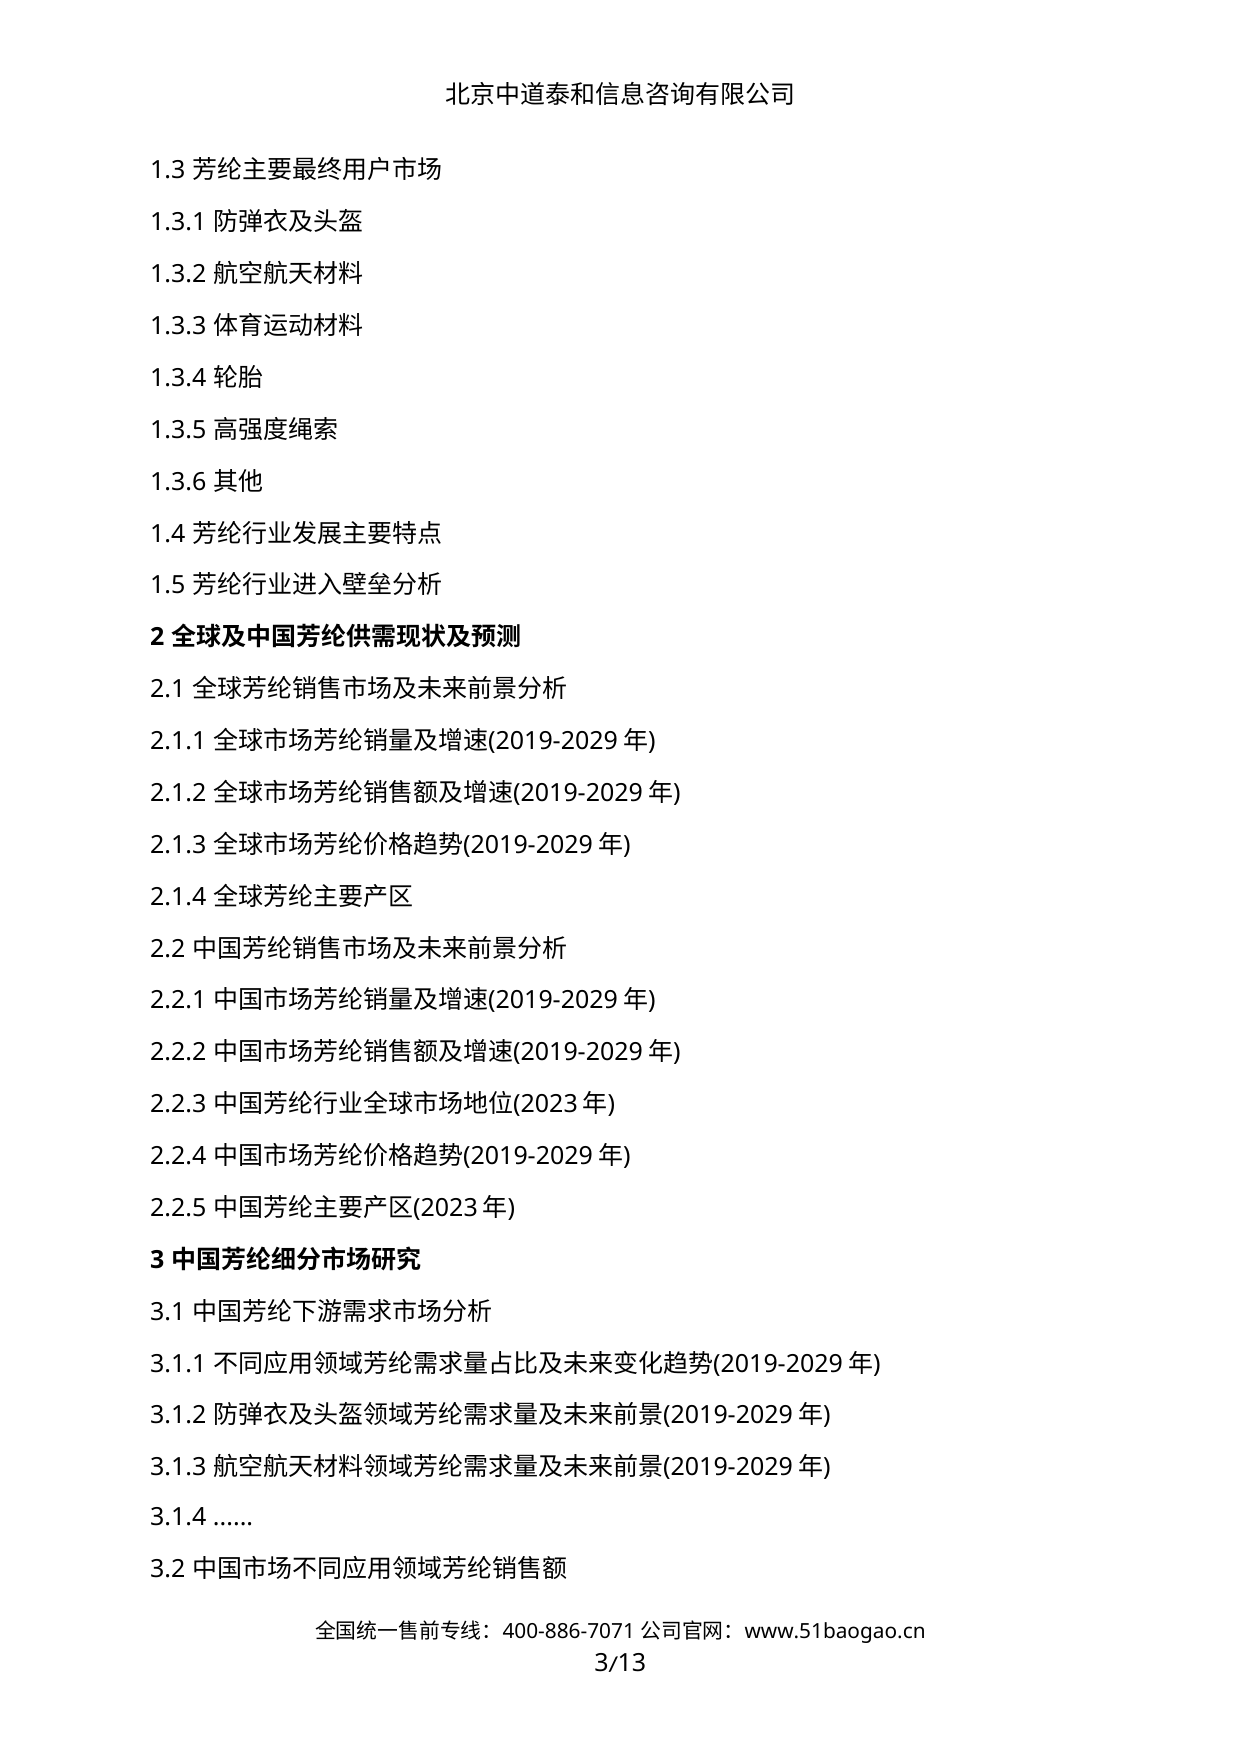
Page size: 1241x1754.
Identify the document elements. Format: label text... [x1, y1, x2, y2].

text 3.2 中国市场不同应用领域芳纶销售额 [150, 1548, 1090, 1585]
text 1.3.2 航空航天材料 [150, 254, 1090, 290]
text 1.3.5 高强度绳索 [150, 409, 1090, 446]
text 2.2.3 中国芳纶行业全球市场地位(2023年) [150, 1084, 1090, 1120]
text 2.2.2 中国市场芳纶销售额及增速(2019-2029年) [150, 1032, 1090, 1068]
text 1.3.6 其他 [150, 461, 1090, 497]
text 1.3.1 防弹衣及头盔 [150, 202, 1090, 238]
text 2.2.1 中国市场芳纶销量及增速(2019-2029年) [150, 980, 1090, 1016]
text 1.3.3 体育运动材料 [150, 306, 1090, 342]
text 2.1.1 全球市场芳纶销量及增速(2019-2029年) [150, 721, 1090, 757]
text 3.1.1 不同应用领域芳纶需求量占比及未来变化趋势(2019-2029年) [150, 1343, 1090, 1379]
text 2.1.3 全球市场芳纶价格趋势(2019-2029年) [150, 824, 1090, 861]
text 2.2.4 中国市场芳纶价格趋势(2019-2029年) [150, 1136, 1090, 1172]
text 2 全球及中国芳纶供需现状及预测 [150, 617, 1090, 653]
text 2.1.4 全球芳纶主要产区 [150, 876, 1090, 912]
text 3.1.4 ...... [150, 1499, 1090, 1533]
text 1.5 芳纶行业进入壁垒分析 [150, 565, 1090, 601]
text 3 中国芳纶细分市场研究 [150, 1239, 1090, 1276]
text 3.1.2 防弹衣及头盔领域芳纶需求量及未来前景(2019-2029年) [150, 1395, 1090, 1431]
text 3.1.3 航空航天材料领域芳纶需求量及未来前景(2019-2029年) [150, 1447, 1090, 1483]
text 1.3 芳纶主要最终用户市场 [150, 150, 1090, 186]
text 1.4 芳纶行业发展主要特点 [150, 513, 1090, 549]
text 3.1 中国芳纶下游需求市场分析 [150, 1291, 1090, 1327]
text 2.2.5 中国芳纶主要产区(2023年) [150, 1187, 1090, 1224]
text 1.3.4 轮胎 [150, 357, 1090, 394]
text 2.1 全球芳纶销售市场及未来前景分析 [150, 669, 1090, 705]
text 2.1.2 全球市场芳纶销售额及增速(2019-2029年) [150, 772, 1090, 809]
text 2.2 中国芳纶销售市场及未来前景分析 [150, 928, 1090, 964]
